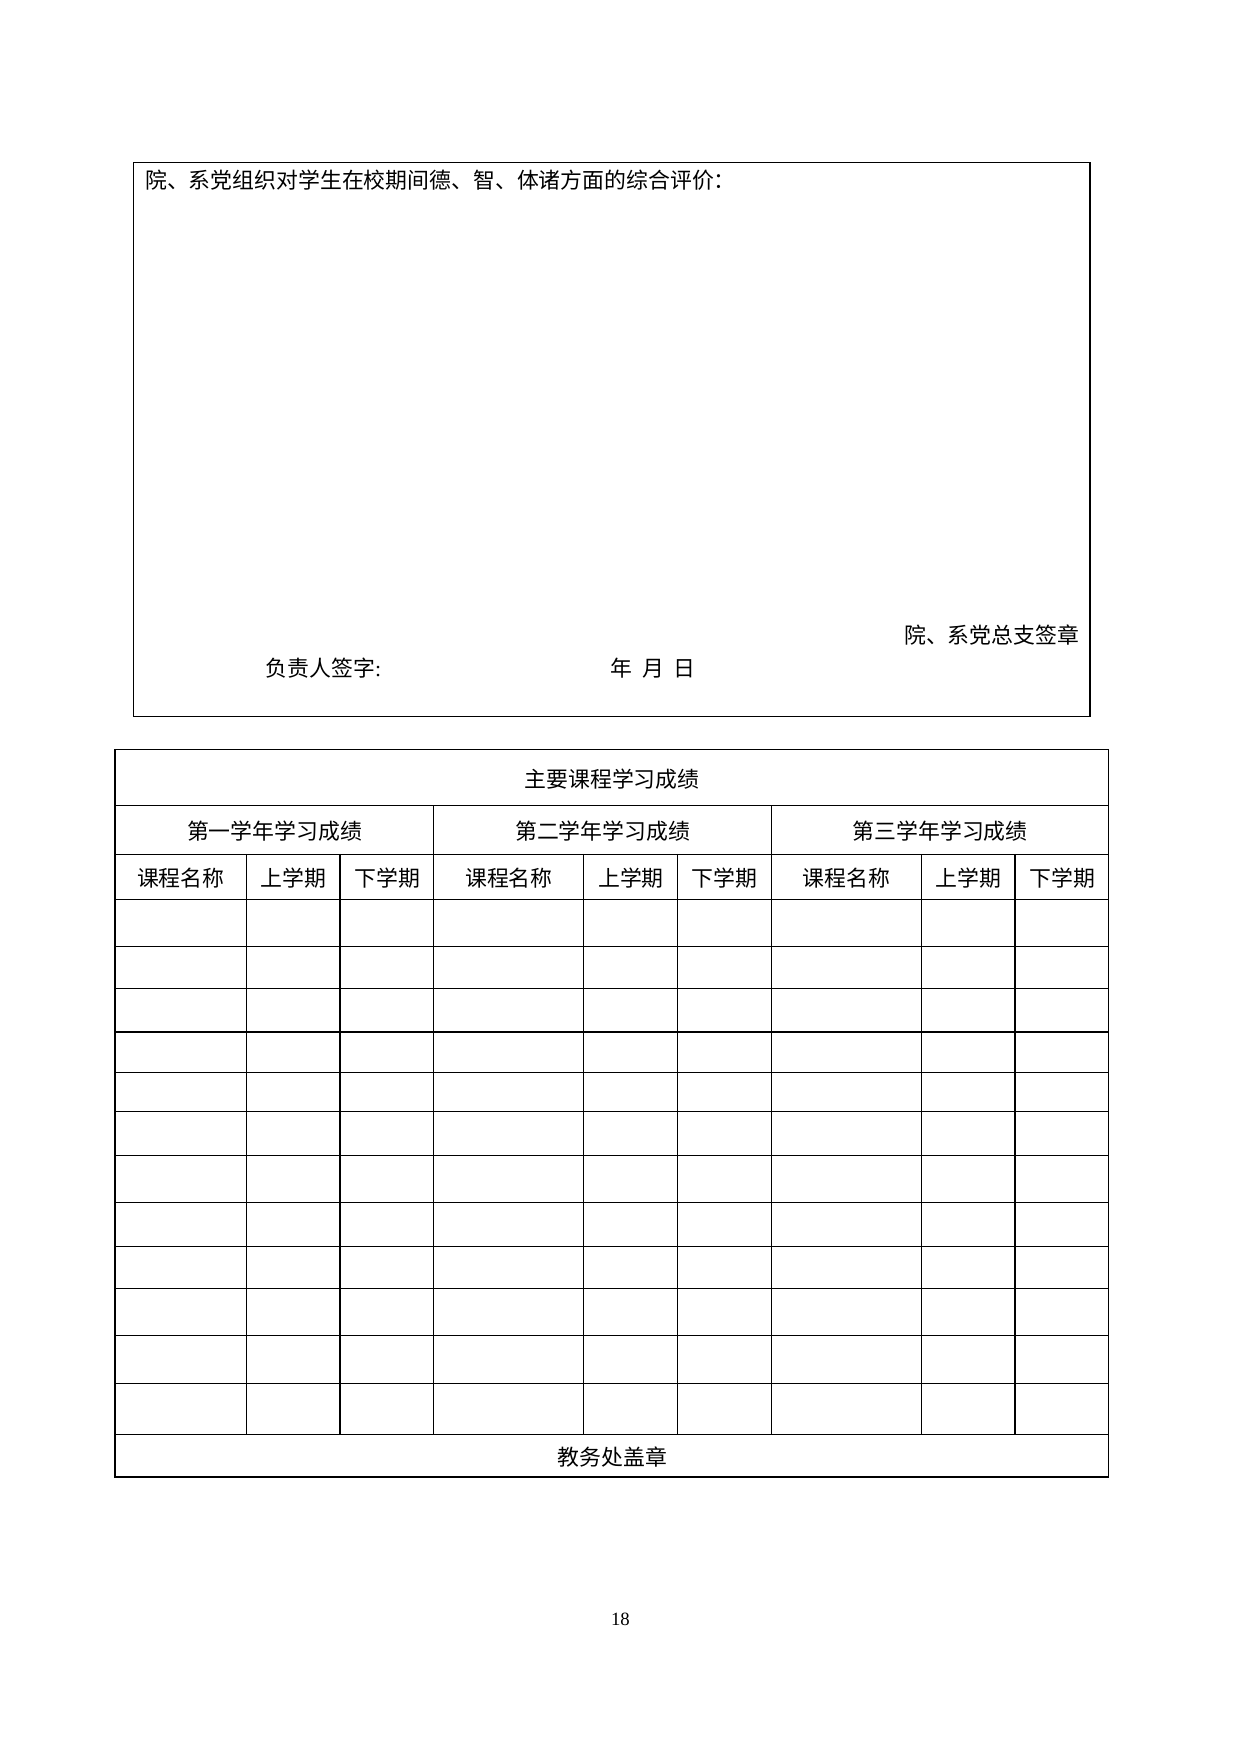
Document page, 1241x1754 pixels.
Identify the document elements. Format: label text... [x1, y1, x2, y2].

table_cell [584, 947, 677, 988]
table_cell [922, 1203, 1014, 1246]
table_cell [584, 1289, 677, 1334]
table_cell [678, 900, 771, 946]
table_cell [678, 1384, 771, 1434]
table_cell [341, 1247, 433, 1288]
table_cell [922, 1033, 1014, 1072]
table_cell [584, 1384, 677, 1434]
table_cell [772, 1156, 921, 1202]
table_header 主要课程学习成绩 [116, 750, 1108, 805]
table_cell [772, 989, 921, 1031]
table_cell [341, 1112, 433, 1155]
table_cell [116, 1156, 246, 1202]
table_cell [584, 1033, 677, 1072]
table_cell [247, 1073, 339, 1111]
table_cell [247, 1156, 339, 1202]
table_cell [434, 989, 583, 1031]
table_cell [116, 1289, 246, 1334]
table_cell [116, 1336, 246, 1383]
table_cell [247, 900, 339, 946]
table_cell [772, 1073, 921, 1111]
table_cell [772, 900, 921, 946]
table_cell [1016, 1203, 1108, 1246]
table_cell [584, 1336, 677, 1383]
table_cell [584, 1203, 677, 1246]
table_cell [772, 1289, 921, 1334]
table_cell [1016, 1112, 1108, 1155]
table_cell [434, 1112, 583, 1155]
table_cell [772, 1203, 921, 1246]
table_cell [1016, 947, 1108, 988]
table_cell [434, 1073, 583, 1111]
table_cell [116, 900, 246, 946]
table_cell [434, 1384, 583, 1434]
table_cell [678, 1073, 771, 1111]
table_cell 第三学年学习成绩 [772, 806, 1108, 854]
table_cell [434, 1336, 583, 1383]
table_cell [922, 1247, 1014, 1288]
table_cell [678, 1289, 771, 1334]
table_cell [922, 1336, 1014, 1383]
table_cell [584, 1247, 677, 1288]
table_cell 上学期 [584, 855, 677, 899]
table_cell [341, 900, 433, 946]
table_cell 下学期 [341, 855, 433, 899]
table_cell [678, 989, 771, 1031]
table_cell 教务处盖章 [116, 1435, 1108, 1476]
table_cell [116, 1247, 246, 1288]
table_cell [772, 947, 921, 988]
table_cell 课程名称 [434, 855, 583, 899]
table_cell 课程名称 [116, 855, 246, 899]
table_cell [922, 1112, 1014, 1155]
table_cell 院、系党组织对学生在校期间德、智、体诸方面的综合评价： 院、系党总支签章 负责人签字: 年 月 日 [134, 163, 1089, 716]
table_cell 下学期 [1016, 855, 1108, 899]
table_cell 上学期 [922, 855, 1014, 899]
table_cell 第二学年学习成绩 [434, 806, 771, 854]
table_cell [434, 1247, 583, 1288]
table_cell [434, 1033, 583, 1072]
table_cell [341, 1203, 433, 1246]
table_cell [247, 1033, 339, 1072]
table_cell [1016, 1073, 1108, 1111]
table_cell [584, 900, 677, 946]
table_cell [922, 1289, 1014, 1334]
table_cell [1016, 1156, 1108, 1202]
table_cell [341, 1336, 433, 1383]
table_cell [922, 989, 1014, 1031]
table_cell [1016, 900, 1108, 946]
table_cell [678, 1112, 771, 1155]
table_cell [1016, 1289, 1108, 1334]
table_cell [247, 1112, 339, 1155]
table_cell [772, 1112, 921, 1155]
table_cell [678, 947, 771, 988]
table_cell [247, 1247, 339, 1288]
table_cell [341, 947, 433, 988]
table_cell [584, 1156, 677, 1202]
table_cell [922, 947, 1014, 988]
table_cell [1016, 1384, 1108, 1434]
table_cell [247, 1384, 339, 1434]
table_cell [922, 1384, 1014, 1434]
table_cell [772, 1384, 921, 1434]
table_cell [922, 1156, 1014, 1202]
table_cell [678, 1203, 771, 1246]
table_cell [772, 1033, 921, 1072]
table_cell [772, 1247, 921, 1288]
table_cell [434, 1203, 583, 1246]
table_cell [341, 1384, 433, 1434]
table_cell [922, 1073, 1014, 1111]
table_cell 上学期 [247, 855, 339, 899]
table_cell [247, 1289, 339, 1334]
table_cell [247, 989, 339, 1031]
table_cell [116, 1384, 246, 1434]
table_cell [434, 1289, 583, 1334]
table_cell [341, 989, 433, 1031]
table_cell [434, 947, 583, 988]
table_cell [1016, 1033, 1108, 1072]
table_cell 课程名称 [772, 855, 921, 899]
table_cell [341, 1156, 433, 1202]
table_cell [116, 1033, 246, 1072]
table_cell [434, 900, 583, 946]
table_cell [341, 1073, 433, 1111]
table_cell [678, 1336, 771, 1383]
table_cell [678, 1156, 771, 1202]
table_cell [247, 1203, 339, 1246]
table_cell [1016, 1336, 1108, 1383]
table_cell [584, 1073, 677, 1111]
table_cell 第一学年学习成绩 [116, 806, 433, 854]
table_cell [678, 1033, 771, 1072]
table_cell [247, 1336, 339, 1383]
table_cell 下学期 [678, 855, 771, 899]
table_cell [434, 1156, 583, 1202]
table_cell [341, 1033, 433, 1072]
table_cell [1016, 1247, 1108, 1288]
table_cell [116, 1203, 246, 1246]
table_cell [772, 1336, 921, 1383]
table_cell [116, 947, 246, 988]
table_cell [678, 1247, 771, 1288]
table_cell [116, 1112, 246, 1155]
table_cell [116, 1073, 246, 1111]
table_cell [1016, 989, 1108, 1031]
table_cell [584, 1112, 677, 1155]
table_cell [584, 989, 677, 1031]
table_cell [922, 900, 1014, 946]
table_cell [116, 989, 246, 1031]
table_cell [341, 1289, 433, 1334]
table_cell [247, 947, 339, 988]
